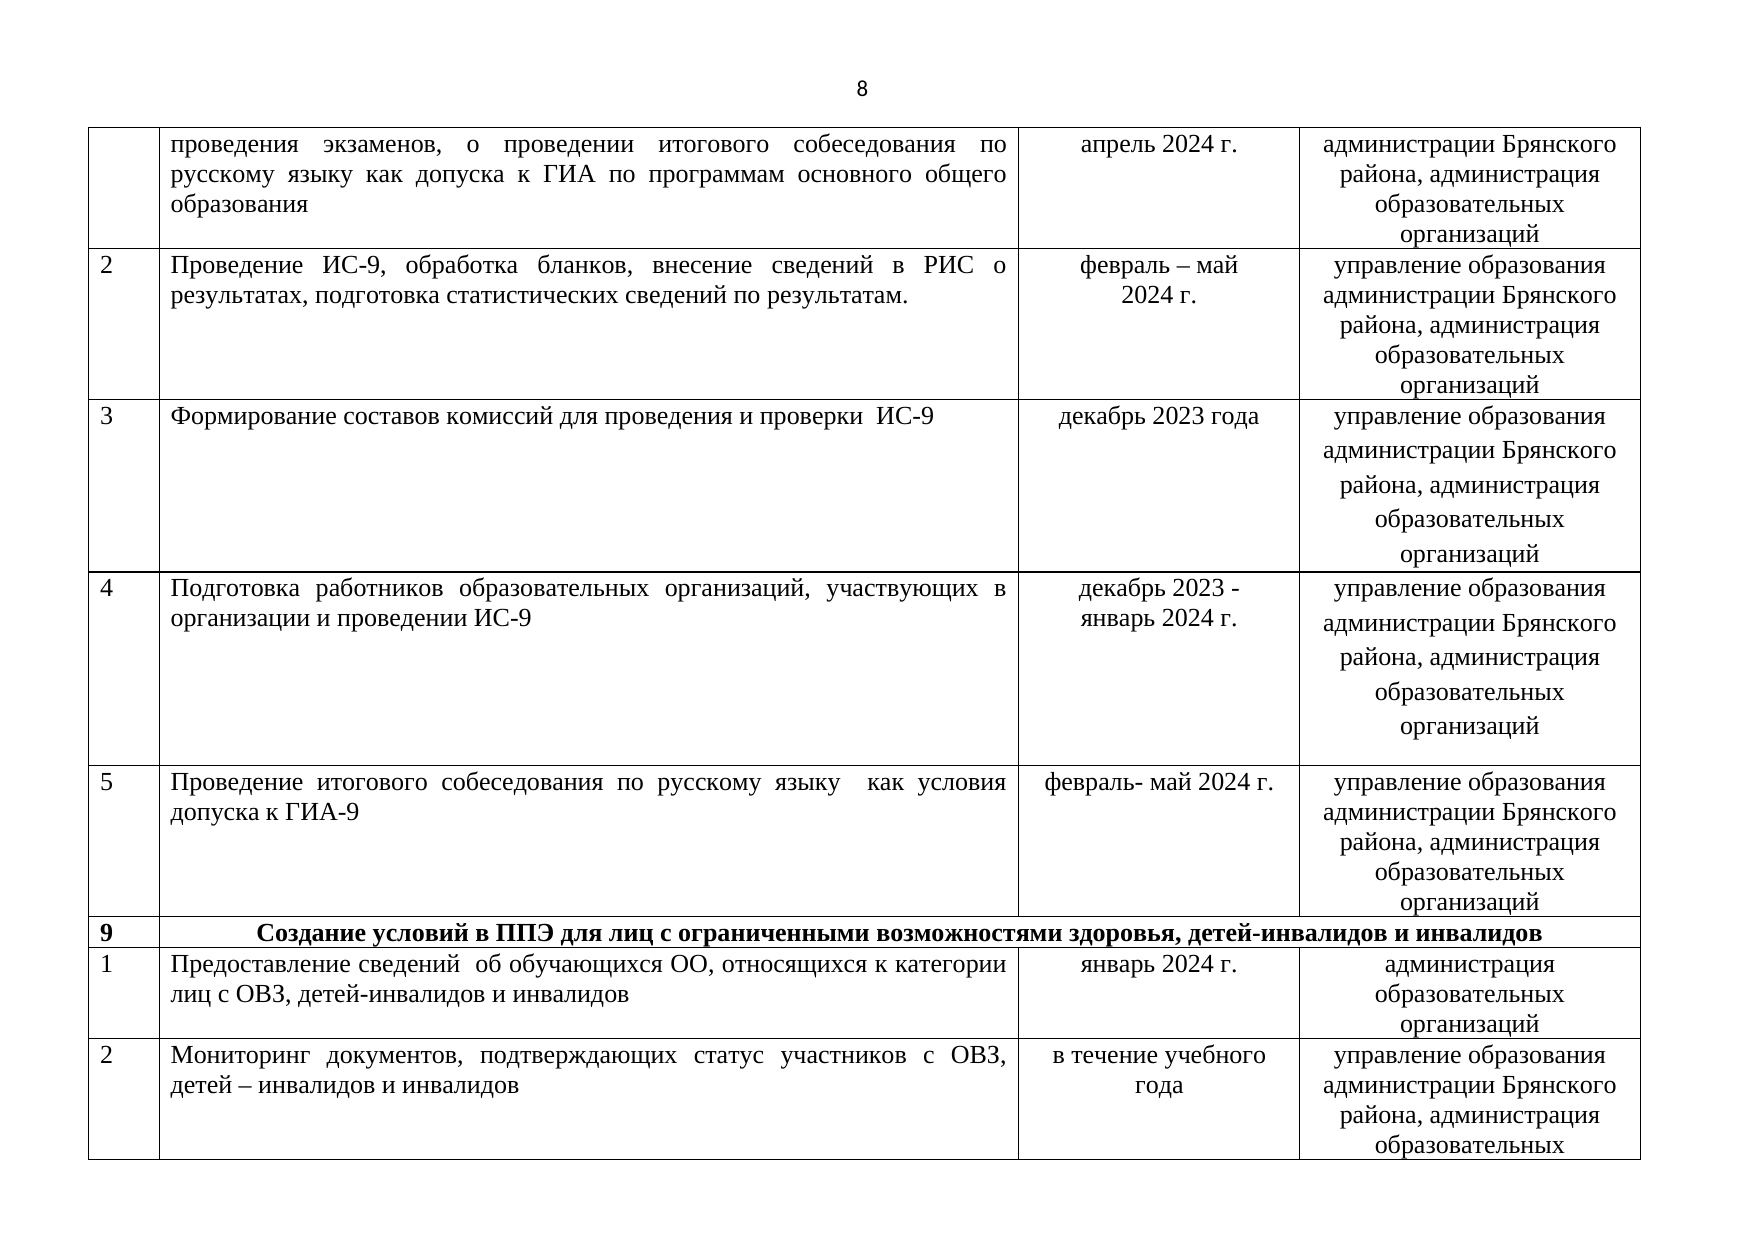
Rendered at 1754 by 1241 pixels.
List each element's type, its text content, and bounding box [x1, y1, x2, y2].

table_cell Предоставление сведений об обучающихся ОО, относящихся к категории лиц с ОВЗ, детей-инвалидов и инвалидов [160, 948, 1018, 1038]
table_cell февраль – май 2024 г. [1019, 249, 1299, 399]
table_cell Проведение ИС-9, обработка бланков, внесение сведений в РИС о результатах, подготовка статистических сведений по результатам. [160, 249, 1018, 399]
table_cell Подготовка работников образовательных организаций, участвующих в организации и проведении ИС-9 [160, 573, 1018, 765]
table_cell 3 [89, 400, 159, 571]
table_cell управление образования администрации Брянского района, администрация образовательных организаций [1300, 400, 1640, 571]
table_cell декабрь 2023 года [1019, 400, 1299, 571]
table_cell Создание условий в ППЭ для лиц с ограниченными возможностями здоровья, детей-инвалидов и инвалидов [160, 917, 1640, 947]
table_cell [1300, 1039, 1640, 1159]
table_cell управление образования администрации Брянского района, администрация образовательных организаций [1300, 766, 1640, 916]
table_cell 1 [89, 128, 159, 248]
table_cell администрация образовательных организаций [1300, 948, 1640, 1038]
table_cell управление образования администрации Брянского района, администрация образовательных организаций [1300, 573, 1640, 765]
table_cell 2 [89, 1039, 159, 1159]
table_cell 4 [89, 573, 159, 765]
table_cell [1300, 128, 1640, 248]
table_cell 5 [89, 766, 159, 916]
table_cell 9 [89, 917, 159, 947]
table_cell 1 [89, 948, 159, 1038]
table_cell декабрь 2023 - январь 2024 г. [1019, 573, 1299, 765]
table_cell январь 2024 г. [1019, 948, 1299, 1038]
table_cell Формирование составов комиссий для проведения и проверки ИС-9 [160, 400, 1018, 571]
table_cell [1019, 128, 1299, 248]
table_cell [1019, 1039, 1299, 1159]
table_cell февраль- май 2024 г. [1019, 766, 1299, 916]
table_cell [160, 1039, 1018, 1159]
table_cell 2 [89, 249, 159, 399]
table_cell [160, 128, 1018, 248]
table_cell управление образования администрации Брянского района, администрация образовательных организаций [1300, 249, 1640, 399]
table_cell Проведение итогового собеседования по русскому языку как условия допуска к ГИА-9 [160, 766, 1018, 916]
